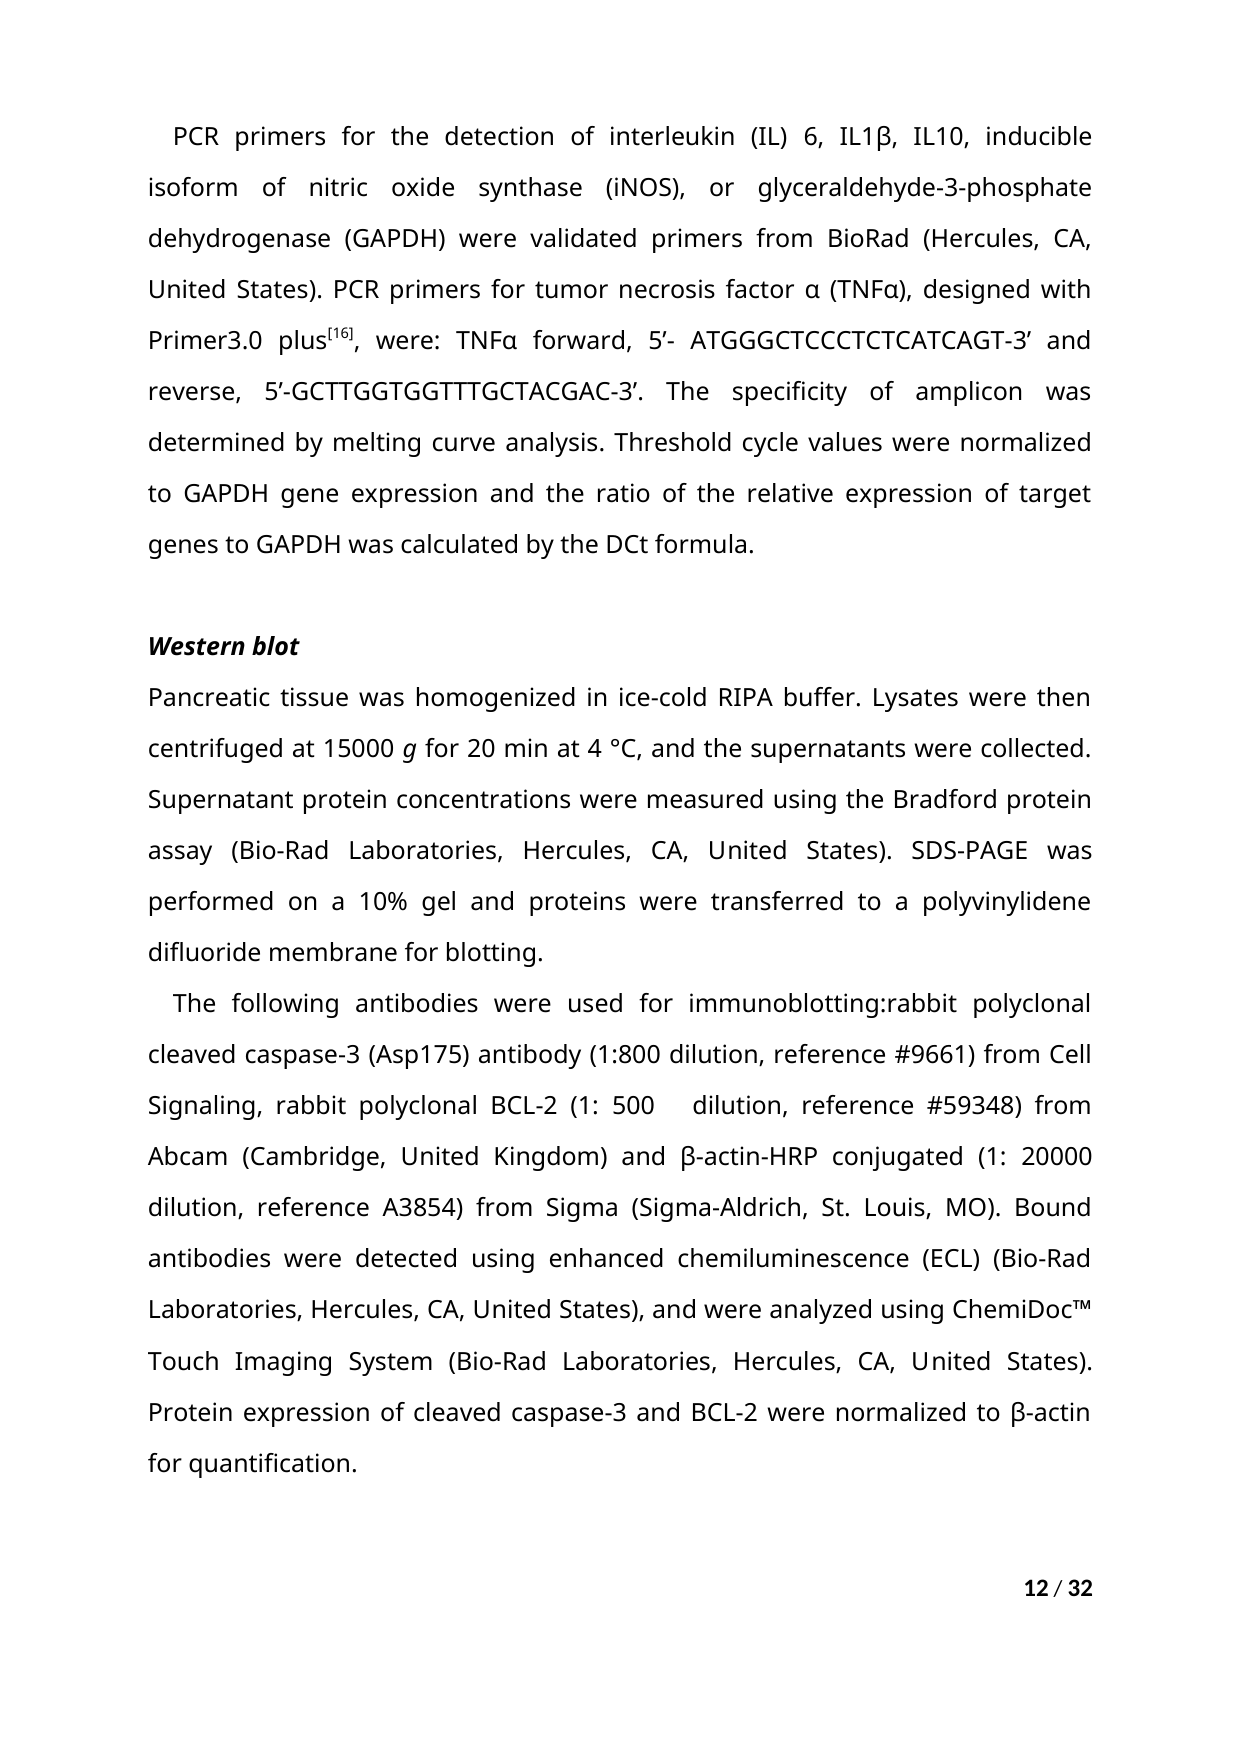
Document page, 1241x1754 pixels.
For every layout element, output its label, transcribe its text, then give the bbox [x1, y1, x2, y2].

text The following antibodies were used for immunoblotting:rabbit polyclonal cleaved caspase-3 (Asp175) antibody (1:800 dilution, reference #9661) from Cell Signaling, rabbit polyclonal BCL-2 (1: 500 dilution, reference #59348) from Abcam (Cambridge, United Kingdom) and β-actin-HRP conjugated (1: 20000 dilution, reference A3854) from Sigma (Sigma-Aldrich, St. Louis, MO). Bound antibodies were detected using enhanced chemiluminescence (ECL) (Bio-Rad Laboratories, Hercules, CA, United States), and were analyzed using ChemiDoc™ Touch Imaging System (Bio-Rad Laboratories, Hercules, CA, United States). Protein expression of cleaved caspase-3 and BCL-2 were normalized to β-actin for quantification. [148, 986, 1093, 1479]
text Pancreatic tissue was homogenized in ice-cold RIPA buffer. Lysates were then centrifuged at 15000 g for 20 min at 4 °C, and the supernatants were collected. Supernatant protein concentrations were measured using the Bradford protein assay (Bio-Rad Laboratories, Hercules, CA, United States). SDS-PAGE was performed on a 10% gel and proteins were transferred to a polyvinylidene difluoride membrane for blotting. [148, 679, 1093, 969]
text PCR primers for the detection of interleukin (IL) 6, IL1β, IL10, inducible isoform of nitric oxide synthase (iNOS), or glyceraldehyde-3-phosphate dehydrogenase (GAPDH) were validated primers from BioRad (Hercules, CA, United States). PCR primers for tumor necrosis factor α (TNFα), designed with Primer3.0 plus[16], were: TNFα forward, 5’- ATGGGCTCCCTCTCATCAGT-3’ and reverse, 5’-GCTTGGTGGTTTGCTACGAC-3’. The specificity of amplicon was determined by melting curve analysis. Threshold cycle values were normalized to GAPDH gene expression and the ratio of the relative expression of target genes to GAPDH was calculated by the DCt formula. [148, 118, 1093, 561]
text Western blot [148, 628, 1093, 663]
